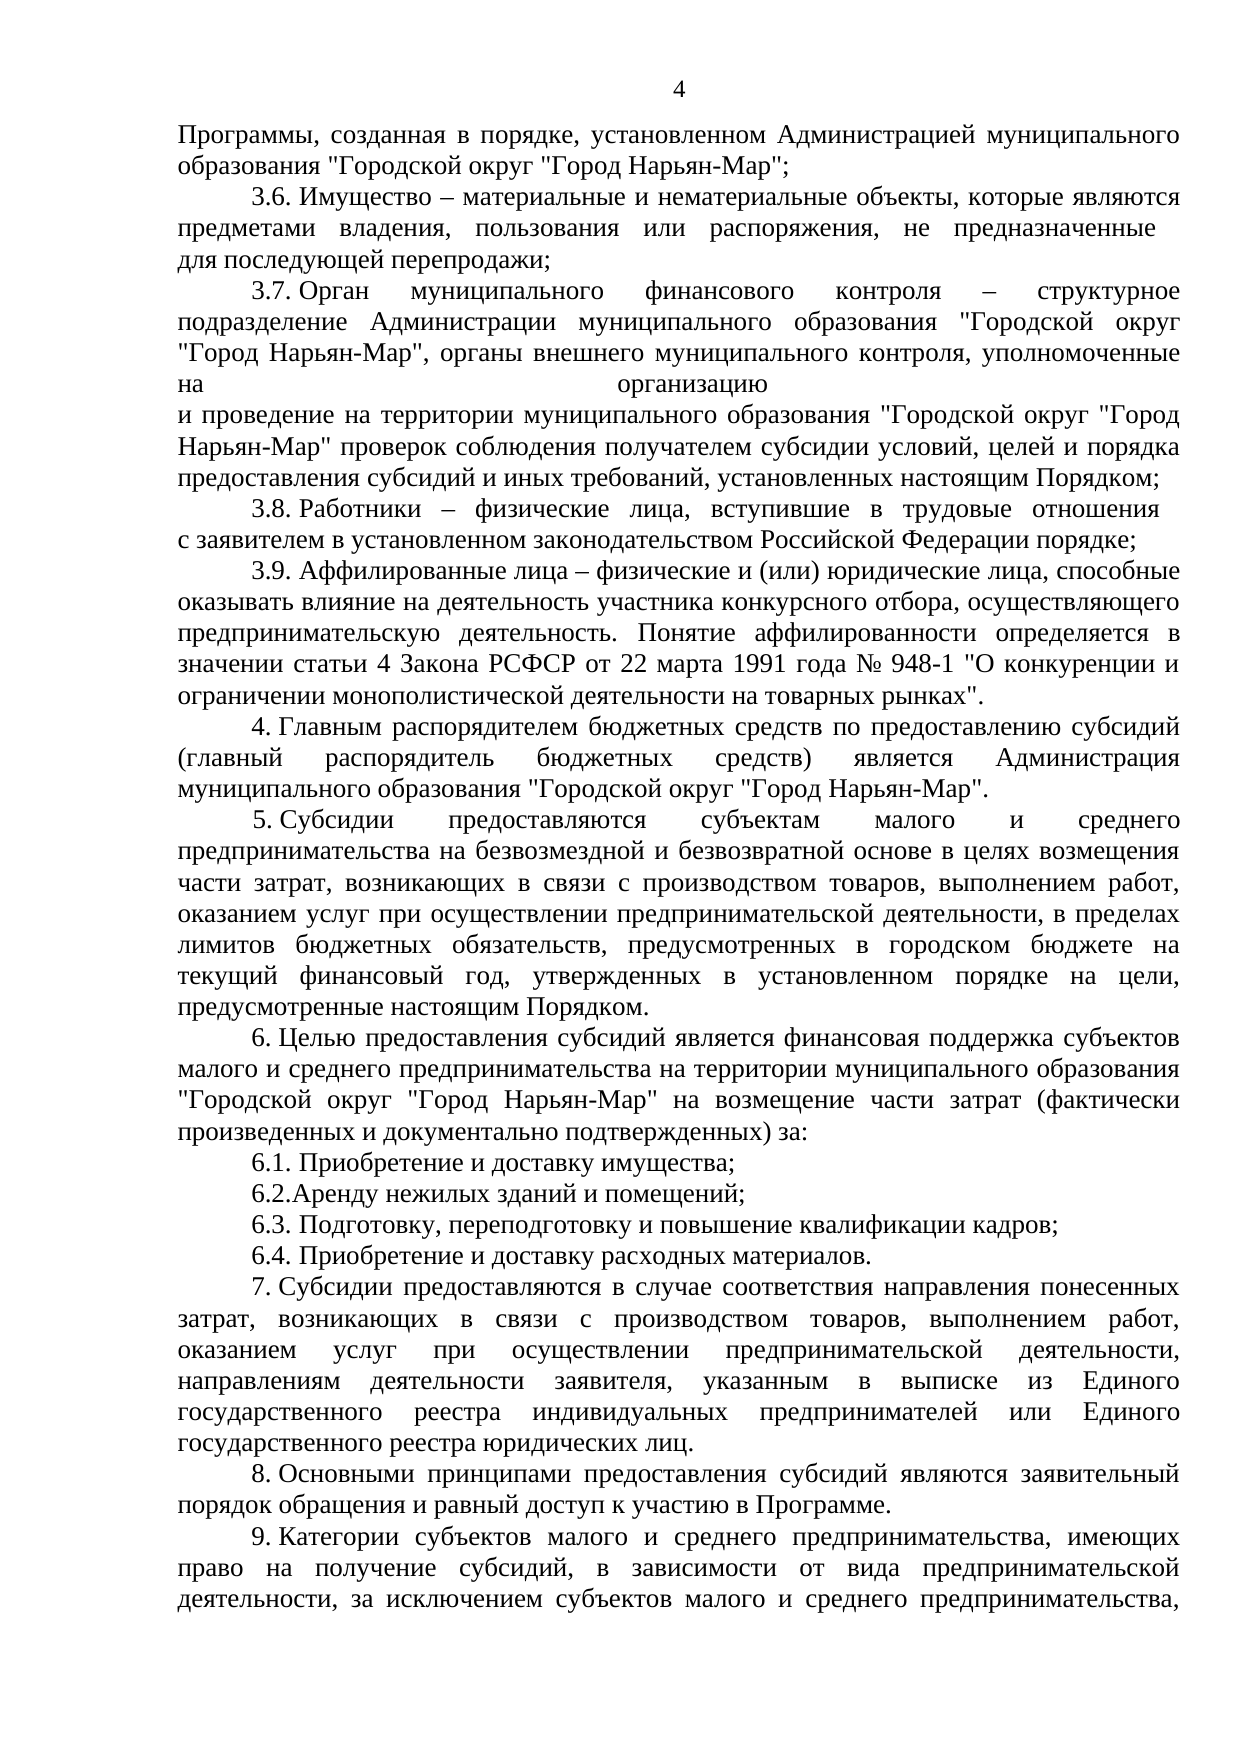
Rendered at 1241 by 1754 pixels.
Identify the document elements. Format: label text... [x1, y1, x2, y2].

text 3.7. Орган муниципального финансового контроля – структурное подразделение Администрации муниципального образования "Городской округ "Город Нарьян-Мар", органы внешнего муниципального контроля, уполномоченные на организацию и проведение на территории муниципального образования "Городской округ "Город Нарьян-Мар" проверок соблюдения получателем субсидии условий, целей и порядка предоставления субсидий и иных требований, установленных настоящим Порядком; [177, 274, 1181, 492]
text 7. Субсидии предоставляются в случае соответствия направления понесенных затрат, возникающих в связи с производством товаров, выполнением работ, оказанием услуг при осуществлении предпринимательской деятельности, направлениям деятельности заявителя, указанным в выписке из Единого государственного реестра индивидуальных предпринимателей или Единого государственного реестра юридических лиц. [177, 1271, 1181, 1457]
text 3.6. Имущество – материальные и нематериальные объекты, которые являются предметами владения, пользования или распоряжения, не предназначенные для последующей перепродажи; [177, 180, 1181, 274]
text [177, 1520, 1181, 1613]
text 3.9. Аффилированные лица – физические и (или) юридические лица, способные оказывать влияние на деятельность участника конкурсного отбора, осуществляющего предпринимательскую деятельность. Понятие аффилированности определяется в значении статьи 4 Закона РСФСР от 22 марта 1991 года № 948-1 "О конкуренции и ограничении монополистической деятельности на товарных рынках". [177, 554, 1181, 710]
text 6.3. Подготовку, переподготовку и повышение квалификации кадров; [177, 1208, 1181, 1239]
text 6. Целью предоставления субсидий является финансовая поддержка субъектов малого и среднего предпринимательства на территории муниципального образования "Городской округ "Город Нарьян-Мар" на возмещение части затрат (фактически произведенных и документально подтвержденных) за: [177, 1021, 1181, 1146]
text 6.2.Аренду нежилых зданий и помещений; [177, 1177, 1181, 1208]
text 6.1. Приобретение и доставку имущества; [177, 1146, 1181, 1177]
text 4. Главным распорядителем бюджетных средств по предоставлению субсидий (главный распорядитель бюджетных средств) является Администрация муниципального образования "Городской округ "Город Нарьян-Мар". [177, 710, 1181, 803]
text 6.4. Приобретение и доставку расходных материалов. [177, 1239, 1181, 1271]
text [177, 118, 1181, 180]
text 8. Основными принципами предоставления субсидий являются заявительный порядок обращения и равный доступ к участию в Программе. [177, 1457, 1181, 1520]
text 5. Субсидии предоставляются субъектам малого и среднего предпринимательства на безвозмездной и безвозвратной основе в целях возмещения части затрат, возникающих в связи с производством товаров, выполнением работ, оказанием услуг при осуществлении предпринимательской деятельности, в пределах лимитов бюджетных обязательств, предусмотренных в городском бюджете на текущий финансовый год, утвержденных в установленном порядке на цели, предусмотренные настоящим Порядком. [177, 803, 1181, 1021]
text 3.8. Работники – физические лица, вступившие в трудовые отношения с заявителем в установленном законодательством Российской Федерации порядке; [177, 492, 1181, 554]
